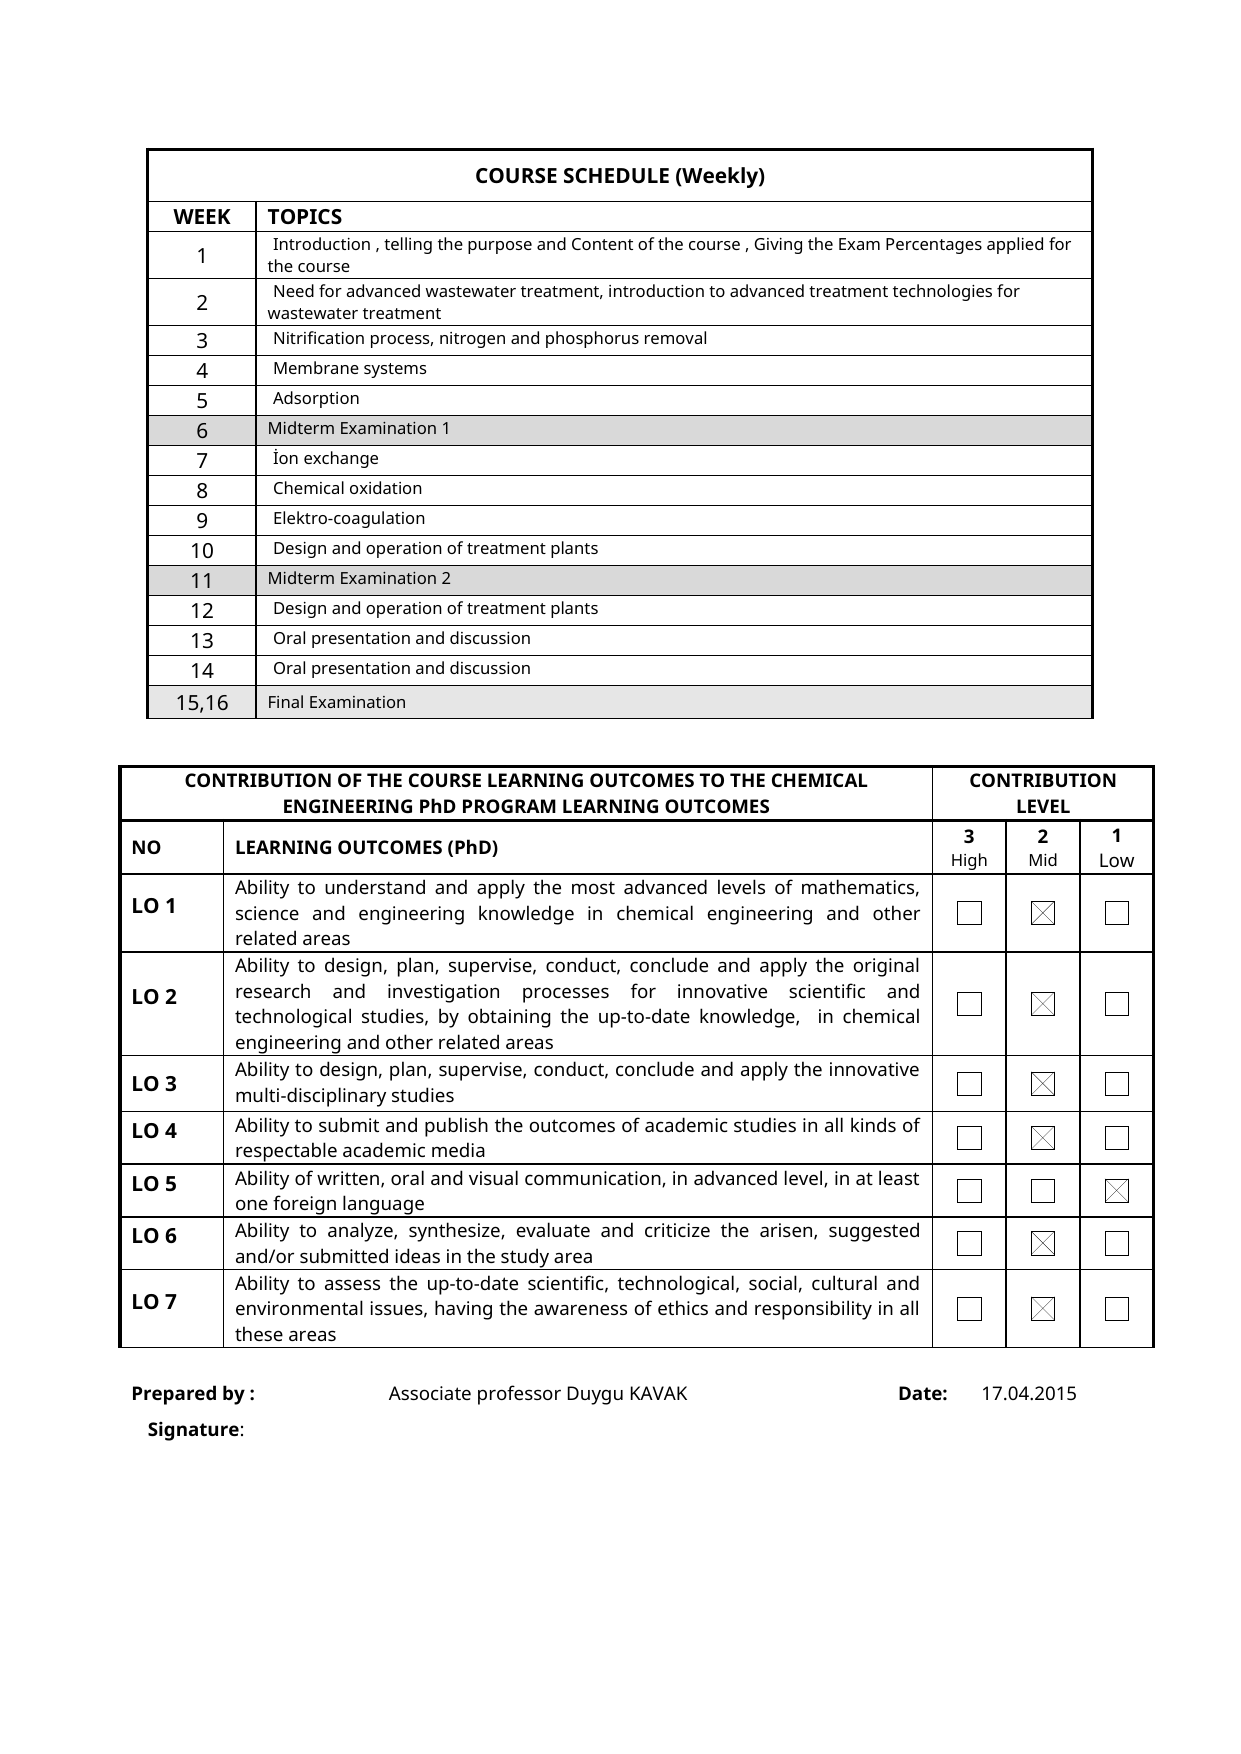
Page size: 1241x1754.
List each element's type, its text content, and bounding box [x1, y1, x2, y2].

table_cell [1007, 1056, 1079, 1111]
table_cell Membrane systems [257, 356, 1091, 385]
table_header Associate professor Duygu KAVAK [373, 1371, 880, 1416]
table_header Prepared by : [120, 1371, 373, 1416]
table_cell 3 [149, 326, 255, 355]
table_cell [1007, 1270, 1079, 1347]
table_cell LO 4 [122, 1112, 223, 1163]
table_cell Oral presentation and discussion [257, 626, 1091, 655]
table_cell 1 [149, 232, 255, 278]
table_cell [1081, 1112, 1152, 1163]
table_cell [1007, 1112, 1079, 1163]
table_cell LO 2 [122, 953, 223, 1055]
table_cell [933, 953, 1005, 1055]
table_header Date: [880, 1371, 966, 1416]
table_cell [1007, 1165, 1079, 1216]
table_cell [1081, 1270, 1152, 1347]
table_cell [933, 1112, 1005, 1163]
table_header CONTRIBUTION OF THE COURSE LEARNING OUTCOMES TO THE CHEMICAL ENGINEERING PhD PROGRAM LEARNING OUTCOMES [122, 768, 932, 819]
table_cell LO 3 [122, 1056, 223, 1111]
table_cell Oral presentation and discussion [257, 656, 1091, 685]
table_cell [1081, 1218, 1152, 1268]
table_cell [1081, 953, 1152, 1055]
table_cell [1007, 953, 1079, 1055]
table_cell [933, 1270, 1005, 1347]
table_cell [933, 1056, 1005, 1111]
table_cell TOPICS [257, 202, 1091, 231]
table_cell LO 1 [122, 875, 223, 951]
table_cell 9 [149, 506, 255, 535]
table_cell [1081, 1165, 1152, 1216]
table_cell 5 [149, 386, 255, 415]
table_cell Need for advanced wastewater treatment, introduction to advanced treatment technologies for wastewater treatment [257, 279, 1091, 325]
table_cell Ability to understand and apply the most advanced levels of mathematics, science and engineering knowledge in chemical engineering and other related areas [224, 875, 932, 951]
table_cell 4 [149, 356, 255, 385]
table_cell LO 5 [122, 1165, 223, 1216]
table_cell [1007, 1218, 1079, 1268]
table_cell 8 [149, 476, 255, 505]
table_cell Introduction , telling the purpose and Content of the course , Giving the Exam Percentages applied for the course [257, 232, 1091, 278]
table_cell [1081, 1056, 1152, 1111]
table_cell NO [122, 822, 223, 873]
table_cell 11 [149, 566, 255, 595]
table_header 17.04.2015 [966, 1371, 1194, 1416]
table_cell [1007, 875, 1079, 951]
table_header CONTRIBUTION LEVEL [933, 768, 1152, 819]
table_cell [933, 875, 1005, 951]
table_cell Midterm Examination 2 [257, 566, 1091, 595]
table_cell Adsorption [257, 386, 1091, 415]
text Signature: [148, 1416, 1093, 1441]
table_cell 15,16 [149, 686, 255, 718]
table_cell Elektro-coagulation [257, 506, 1091, 535]
table_cell Ability to design, plan, supervise, conduct, conclude and apply the innovative multi-disciplinary studies [224, 1056, 932, 1111]
table_cell Design and operation of treatment plants [257, 596, 1091, 625]
table_cell LEARNING OUTCOMES (PhD) [224, 822, 932, 873]
table_cell Ability to analyze, synthesize, evaluate and criticize the arisen, suggested and/or submitted ideas in the study area [224, 1218, 932, 1268]
table_cell 2 Mid [1007, 822, 1079, 873]
table_cell Ability to submit and publish the outcomes of academic studies in all kinds of respectable academic media [224, 1112, 932, 1163]
table_cell Chemical oxidation [257, 476, 1091, 505]
table_cell Design and operation of treatment plants [257, 536, 1091, 565]
table_cell 10 [149, 536, 255, 565]
table_cell 6 [149, 416, 255, 445]
table_cell WEEK [149, 202, 255, 231]
table_cell Final Examination [257, 686, 1091, 718]
table_cell 14 [149, 656, 255, 685]
table_cell Ability of written, oral and visual communication, in advanced level, in at least one foreign language [224, 1165, 932, 1216]
table_cell LO 7 [122, 1270, 223, 1347]
table_cell 3 High [933, 822, 1005, 873]
table_cell [933, 1218, 1005, 1268]
table_cell 2 [149, 279, 255, 325]
table_cell İon exchange [257, 446, 1091, 475]
table_cell 12 [149, 596, 255, 625]
table_cell 7 [149, 446, 255, 475]
table_cell Nitrification process, nitrogen and phosphorus removal [257, 326, 1091, 355]
table_header COURSE SCHEDULE (Weekly) [149, 151, 1091, 201]
table_cell Midterm Examination 1 [257, 416, 1091, 445]
table_cell [933, 1165, 1005, 1216]
table_cell 1 Low [1081, 822, 1152, 873]
table_cell Ability to design, plan, supervise, conduct, conclude and apply the original research and investigation processes for innovative scientific and technological studies, by obtaining the up-to-date knowledge, in chemical engineering and other related areas [224, 953, 932, 1055]
table_cell LO 6 [122, 1218, 223, 1268]
table_cell [1081, 875, 1152, 951]
table_cell Ability to assess the up-to-date scientific, technological, social, cultural and environmental issues, having the awareness of ethics and responsibility in all these areas [224, 1270, 932, 1347]
table_cell 13 [149, 626, 255, 655]
